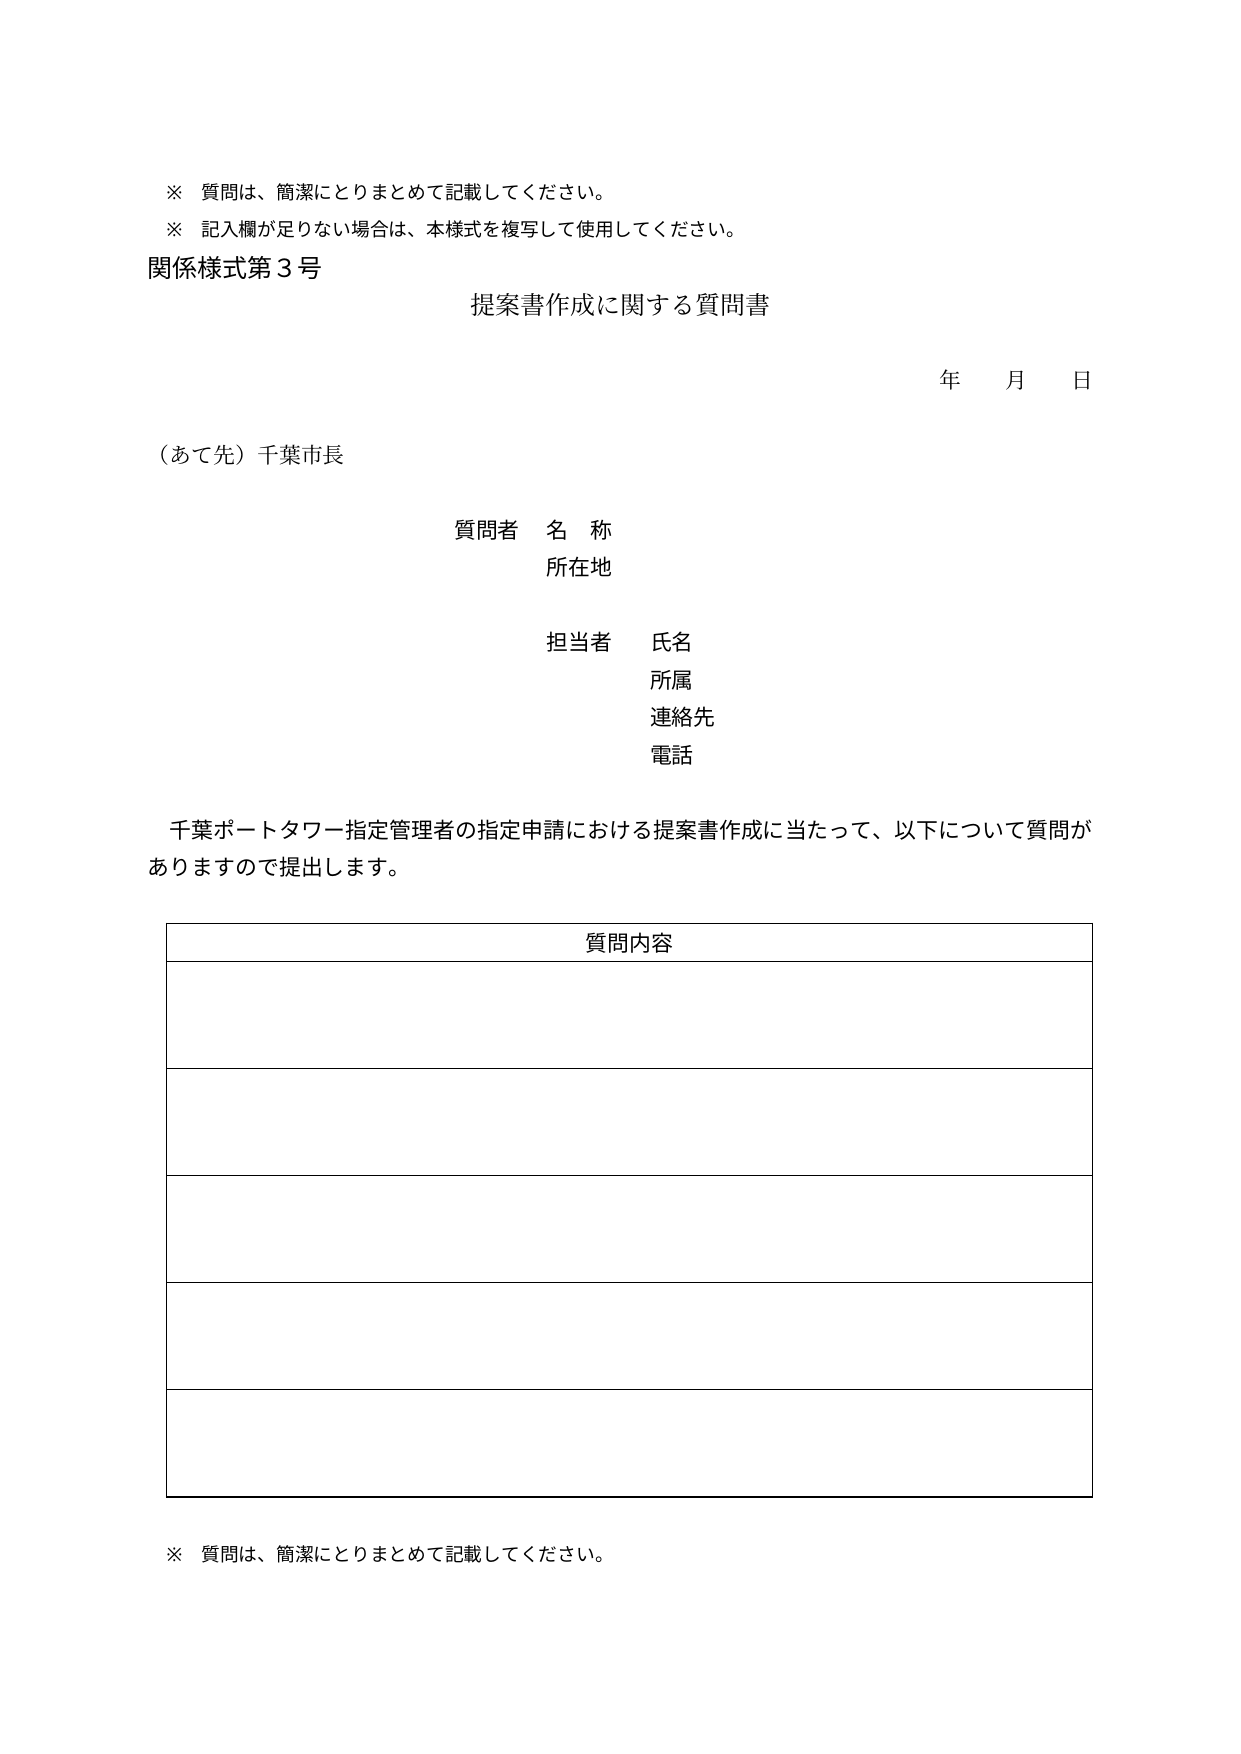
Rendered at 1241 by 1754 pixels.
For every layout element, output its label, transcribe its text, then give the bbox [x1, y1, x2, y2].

subtitle 提案書作成に関する質問書 [148, 285, 1092, 322]
table_header 質問内容 [167, 924, 1092, 961]
text （あて先）千葉市長 [148, 435, 1092, 472]
text 所在地 [454, 547, 1092, 585]
text 千葉ポートタワー指定管理者の指定申請における提案書作成に当たって、以下について質問がありますので提出します。 [148, 810, 1092, 885]
text 電話 [148, 735, 1092, 772]
text 連絡先 [148, 697, 1092, 735]
subtitle 関係様式第３号 [148, 247, 1092, 285]
table_cell [167, 1283, 1092, 1389]
text 質問者 名 称 [454, 510, 1092, 547]
text ※ 質問は、簡潔にとりまとめて記載してください。 [148, 172, 1092, 210]
text ※ 記入欄が足りない場合は、本様式を複写して使用してください。 [148, 210, 1092, 247]
table_cell [167, 1390, 1092, 1496]
table_cell [167, 962, 1092, 1068]
text 担当者 氏名 [148, 622, 1092, 660]
text ※ 質問は、簡潔にとりまとめて記載してください。 [148, 1535, 1092, 1572]
table_cell [167, 1176, 1092, 1282]
table_cell [167, 1069, 1092, 1175]
text 年 月 日 [148, 360, 1092, 397]
text 所属 [148, 660, 1092, 697]
